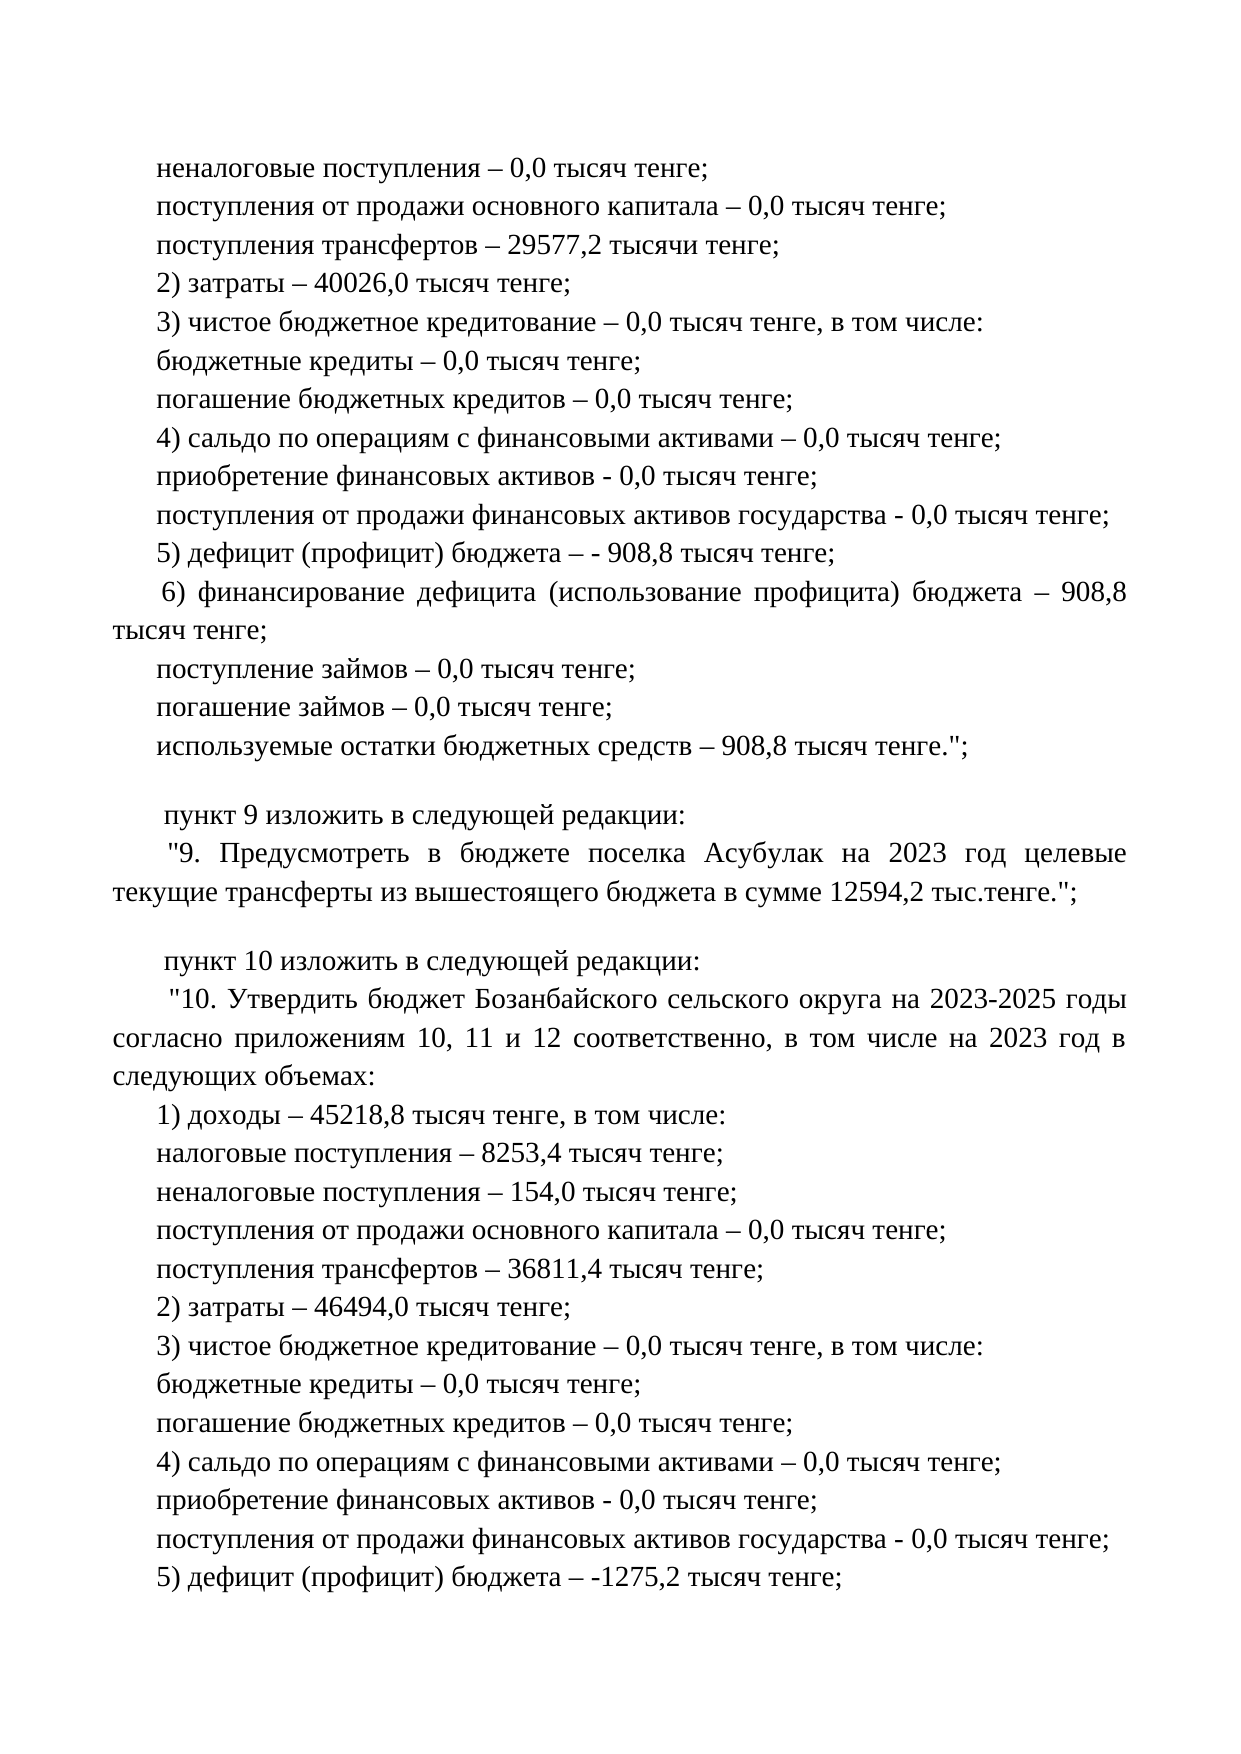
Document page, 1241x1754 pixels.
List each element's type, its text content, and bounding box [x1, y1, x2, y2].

text бюджетные кредиты – 0,0 тысяч тенге; [112, 343, 1128, 376]
text используемые остатки бюджетных средств – 908,8 тысяч тенге."; [112, 728, 1128, 762]
text неналоговые поступления – 154,0 тысяч тенге; [112, 1174, 1128, 1207]
text "9. Предусмотреть в бюджете поселка Асубулак на 2023 год целевые текущие трансферты из вышестоящего бюджета в сумме 12594,2 тыс.тенге."; [112, 835, 1128, 907]
text 2) затраты – 46494,0 тысяч тенге; [112, 1289, 1128, 1323]
text поступление займов – 0,0 тысяч тенге; [112, 651, 1128, 684]
text поступления от продажи финансовых активов государства - 0,0 тысяч тенге; [112, 497, 1128, 530]
text погашение бюджетных кредитов – 0,0 тысяч тенге; [112, 1405, 1128, 1439]
text налоговые поступления – 8253,4 тысяч тенге; [112, 1135, 1128, 1169]
text 5) дефицит (профицит) бюджета – - 908,8 тысяч тенге; [112, 535, 1128, 569]
text поступления от продажи основного капитала – 0,0 тысяч тенге; [112, 188, 1128, 222]
text 4) сальдо по операциям с финансовыми активами – 0,0 тысяч тенге; [112, 420, 1128, 453]
text погашение займов – 0,0 тысяч тенге; [112, 689, 1128, 723]
text 1) доходы – 45218,8 тысяч тенге, в том числе: [112, 1097, 1128, 1130]
text бюджетные кредиты – 0,0 тысяч тенге; [112, 1367, 1128, 1400]
text погашение бюджетных кредитов – 0,0 тысяч тенге; [112, 381, 1128, 415]
text 2) затраты – 40026,0 тысяч тенге; [112, 266, 1128, 299]
text 5) дефицит (профицит) бюджета – -1275,2 тысяч тенге; [112, 1559, 1128, 1593]
text 4) сальдо по операциям с финансовыми активами – 0,0 тысяч тенге; [112, 1444, 1128, 1477]
text пункт 9 изложить в следующей редакции: [112, 797, 1128, 830]
text "10. Утвердить бюджет Бозанбайского сельского округа на 2023-2025 годы согласно приложениям 10, 11 и 12 соответственно, в том числе на 2023 год в следующих объемах: [112, 981, 1128, 1092]
text поступления трансфертов – 29577,2 тысячи тенге; [112, 227, 1128, 261]
text поступления от продажи финансовых активов государства - 0,0 тысяч тенге; [112, 1521, 1128, 1554]
text 6) финансирование дефицита (использование профицита) бюджета – 908,8 тысяч тенге; [112, 574, 1128, 646]
text поступления от продажи основного капитала – 0,0 тысяч тенге; [112, 1212, 1128, 1246]
text неналоговые поступления – 0,0 тысяч тенге; [112, 150, 1128, 183]
text приобретение финансовых активов - 0,0 тысяч тенге; [112, 1482, 1128, 1516]
text пункт 10 изложить в следующей редакции: [112, 943, 1128, 976]
text 3) чистое бюджетное кредитование – 0,0 тысяч тенге, в том числе: [112, 304, 1128, 338]
text 3) чистое бюджетное кредитование – 0,0 тысяч тенге, в том числе: [112, 1328, 1128, 1362]
text приобретение финансовых активов - 0,0 тысяч тенге; [112, 458, 1128, 492]
text поступления трансфертов – 36811,4 тысяч тенге; [112, 1251, 1128, 1284]
